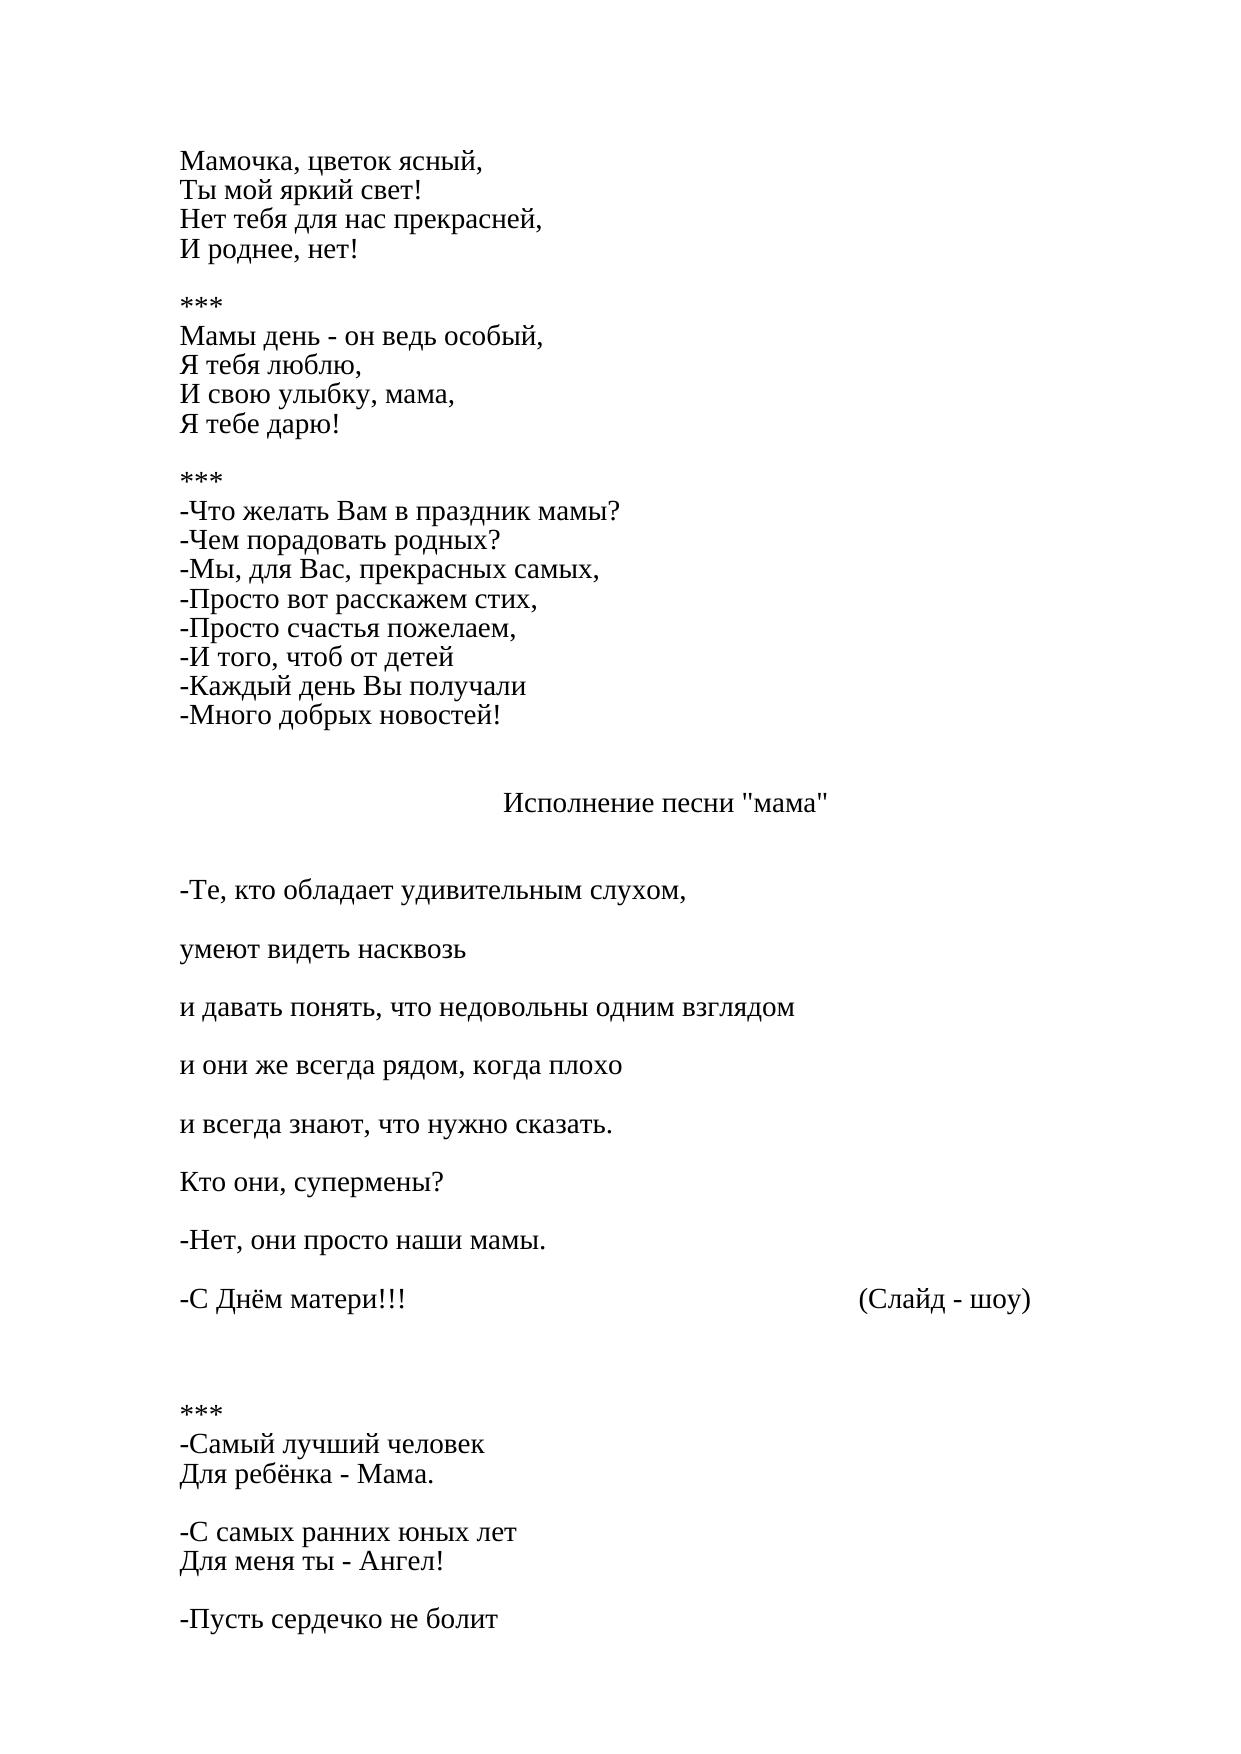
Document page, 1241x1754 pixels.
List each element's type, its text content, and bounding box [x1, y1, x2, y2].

text -Мы, для Вас, прекрасных самых, [179, 556, 1152, 585]
text -С Днём матери!!! (Слайд - шоу) [179, 1285, 1152, 1314]
text Для меня ты - Ангел! [179, 1547, 1152, 1576]
text Я тебе дарю! [179, 410, 1152, 439]
text -Просто счастья пожелаем, [179, 614, 1152, 643]
text -С самых ранних юных лет [179, 1518, 1152, 1547]
text -И того, чтоб от детей [179, 643, 1152, 672]
text И роднее, нет! [179, 235, 1152, 264]
text Исполнение песни "мама" [179, 789, 1152, 818]
text -Самый лучший человек [179, 1431, 1152, 1460]
text Кто они, супермены? [179, 1168, 1152, 1197]
text Мамочка, цветок ясный, [179, 147, 1152, 176]
text -Те, кто обладает удивительным слухом, [179, 876, 1152, 906]
text -Нет, они просто наши мамы. [179, 1226, 1152, 1256]
text *** [179, 293, 1152, 322]
text -Чем порадовать родных? [179, 526, 1152, 556]
text -Пусть сердечко не болит [179, 1606, 1152, 1635]
text Я тебя люблю, [179, 351, 1152, 381]
text *** [179, 1401, 1152, 1431]
text -Что желать Вам в праздник мамы? [179, 497, 1152, 526]
text умеют видеть насквозь [179, 935, 1152, 964]
text И свою улыбку, мама, [179, 381, 1152, 410]
text и они же всегда рядом, когда плохо [179, 1051, 1152, 1081]
text Мамы день - он ведь особый, [179, 322, 1152, 351]
text *** [179, 468, 1152, 497]
text и давать понять, что недовольны одним взглядом [179, 993, 1152, 1022]
text Для ребёнка - Мама. [179, 1460, 1152, 1489]
text -Каждый день Вы получали [179, 672, 1152, 701]
text Ты мой яркий свет! [179, 176, 1152, 206]
text и всегда знают, что нужно сказать. [179, 1110, 1152, 1139]
text -Просто вот расскажем стих, [179, 585, 1152, 614]
text -Много добрых новостей! [179, 701, 1152, 731]
text Нет тебя для нас прекрасней, [179, 206, 1152, 235]
